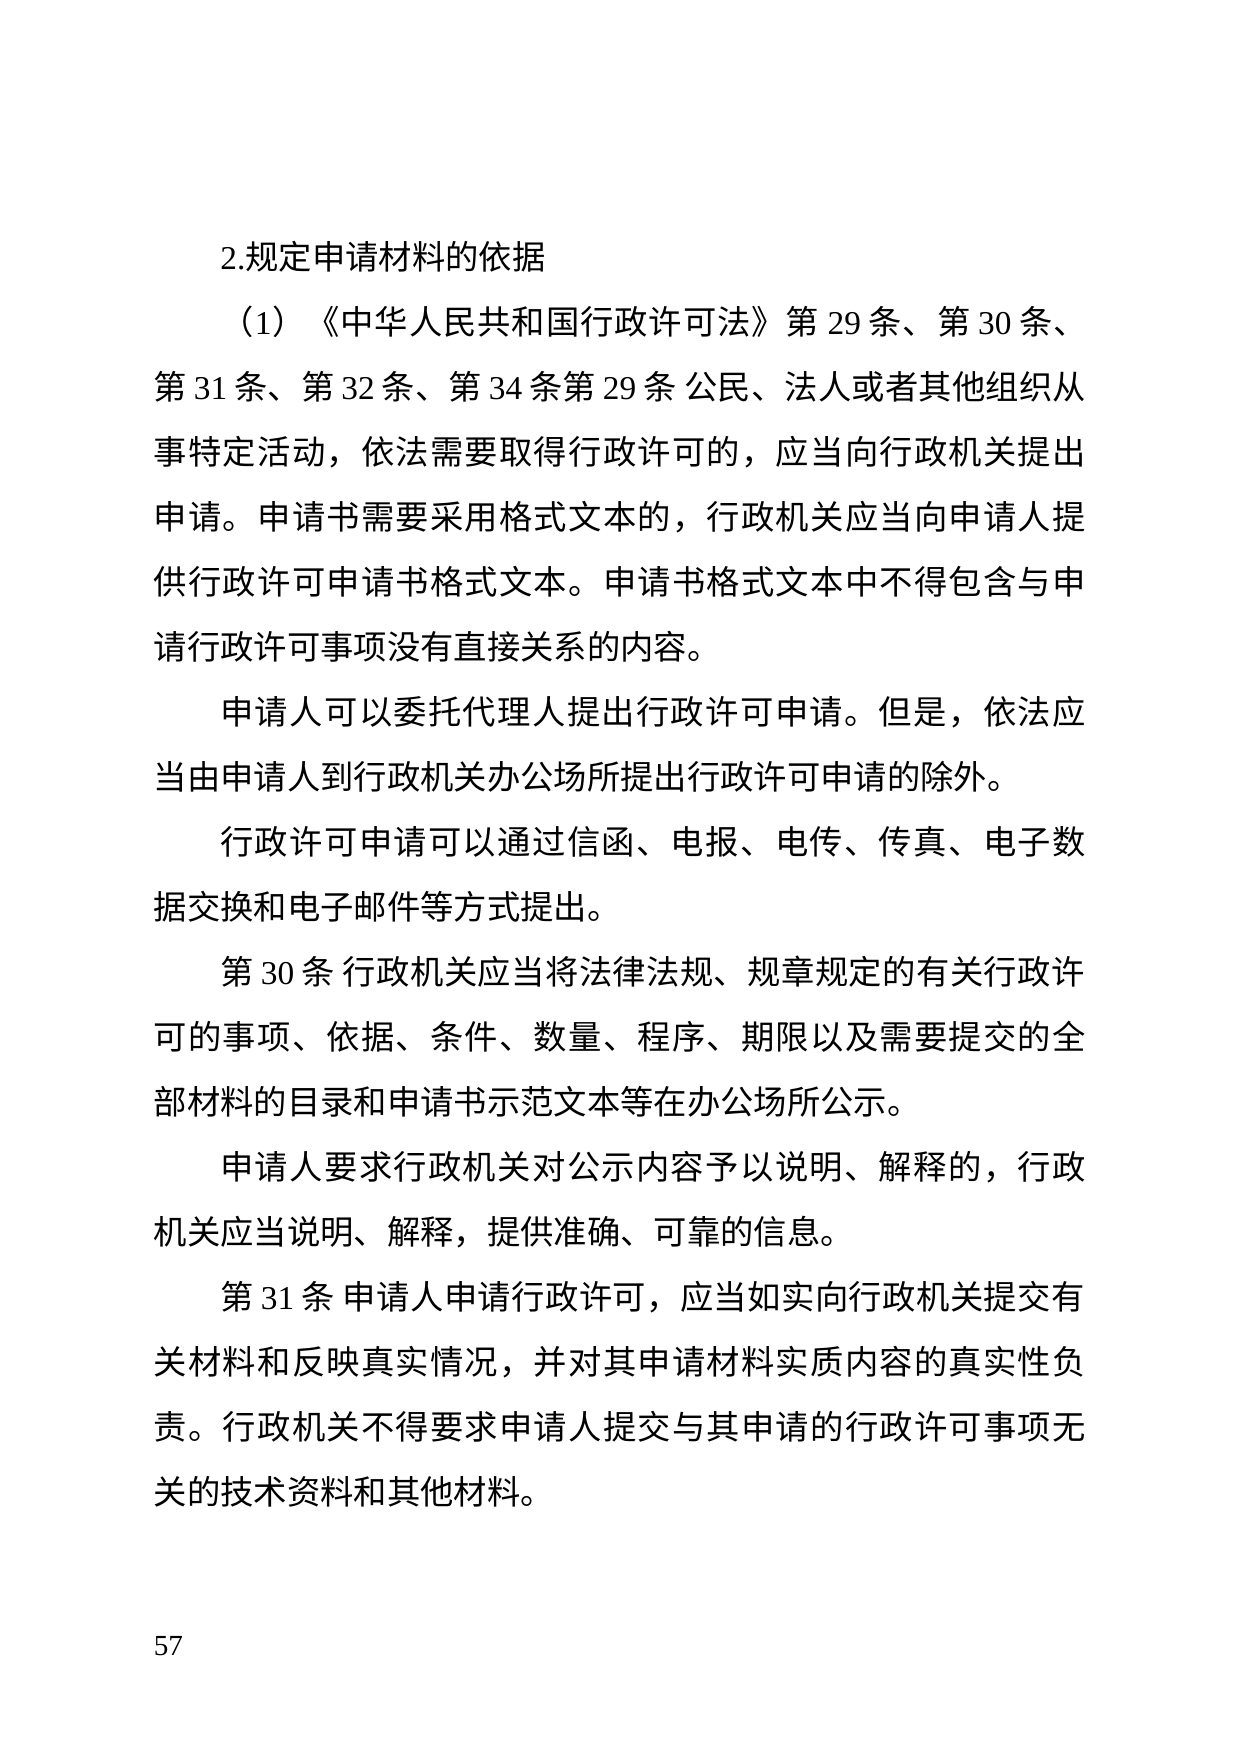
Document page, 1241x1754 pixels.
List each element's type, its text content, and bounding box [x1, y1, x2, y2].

text 第30条 行政机关应当将法律法规、规章规定的有关行政许可的事项、依据、条件、数量、程序、期限以及需要提交的全部材料的目录和申请书示范文本等在办公场所公示。 [153, 937, 1087, 1132]
text 申请人要求行政机关对公示内容予以说明、解释的，行政机关应当说明、解释，提供准确、可靠的信息。 [153, 1132, 1087, 1262]
text 申请人可以委托代理人提出行政许可申请。但是，依法应当由申请人到行政机关办公场所提出行政许可申请的除外。 [153, 677, 1087, 807]
text 行政许可申请可以通过信函、电报、电传、传真、电子数据交换和电子邮件等方式提出。 [153, 807, 1087, 937]
list 2.规定申请材料的依据 [153, 222, 1087, 287]
text （1）《中华人民共和国行政许可法》第29条、第30条、第31条、第32条、第34条第29条 公民、法人或者其他组织从事特定活动，依法需要取得行政许可的，应当向行政机关提出申请。申请书需要采用格式文本的，行政机关应当向申请人提供行政许可申请书格式文本。申请书格式文本中不得包含与申请行政许可事项没有直接关系的内容。 [153, 287, 1087, 677]
text 第31条 申请人申请行政许可，应当如实向行政机关提交有关材料和反映真实情况，并对其申请材料实质内容的真实性负责。行政机关不得要求申请人提交与其申请的行政许可事项无关的技术资料和其他材料。 [153, 1262, 1087, 1522]
